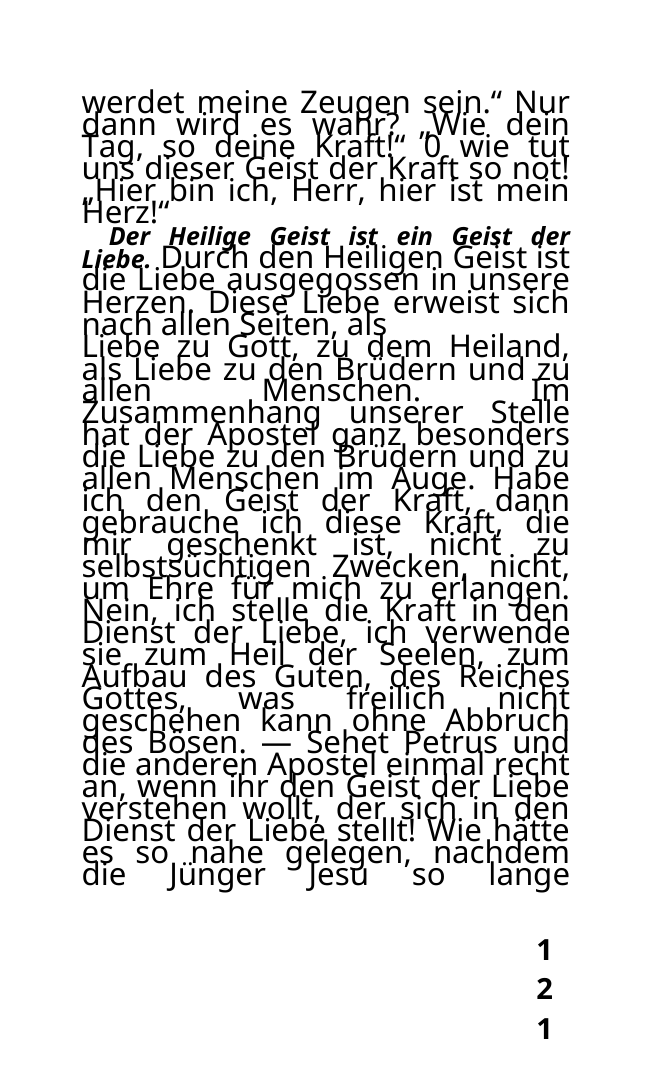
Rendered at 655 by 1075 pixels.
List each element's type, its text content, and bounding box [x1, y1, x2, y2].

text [81, 340, 570, 890]
text Der Heilige Geist ist ein Geist der Liebe. Durch den Heiligen Geist ist die Liebe ausgegossen in unsere Herzen. Diese Liebe erweist sich nach allen Seiten, als [81, 228, 570, 340]
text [81, 96, 570, 228]
